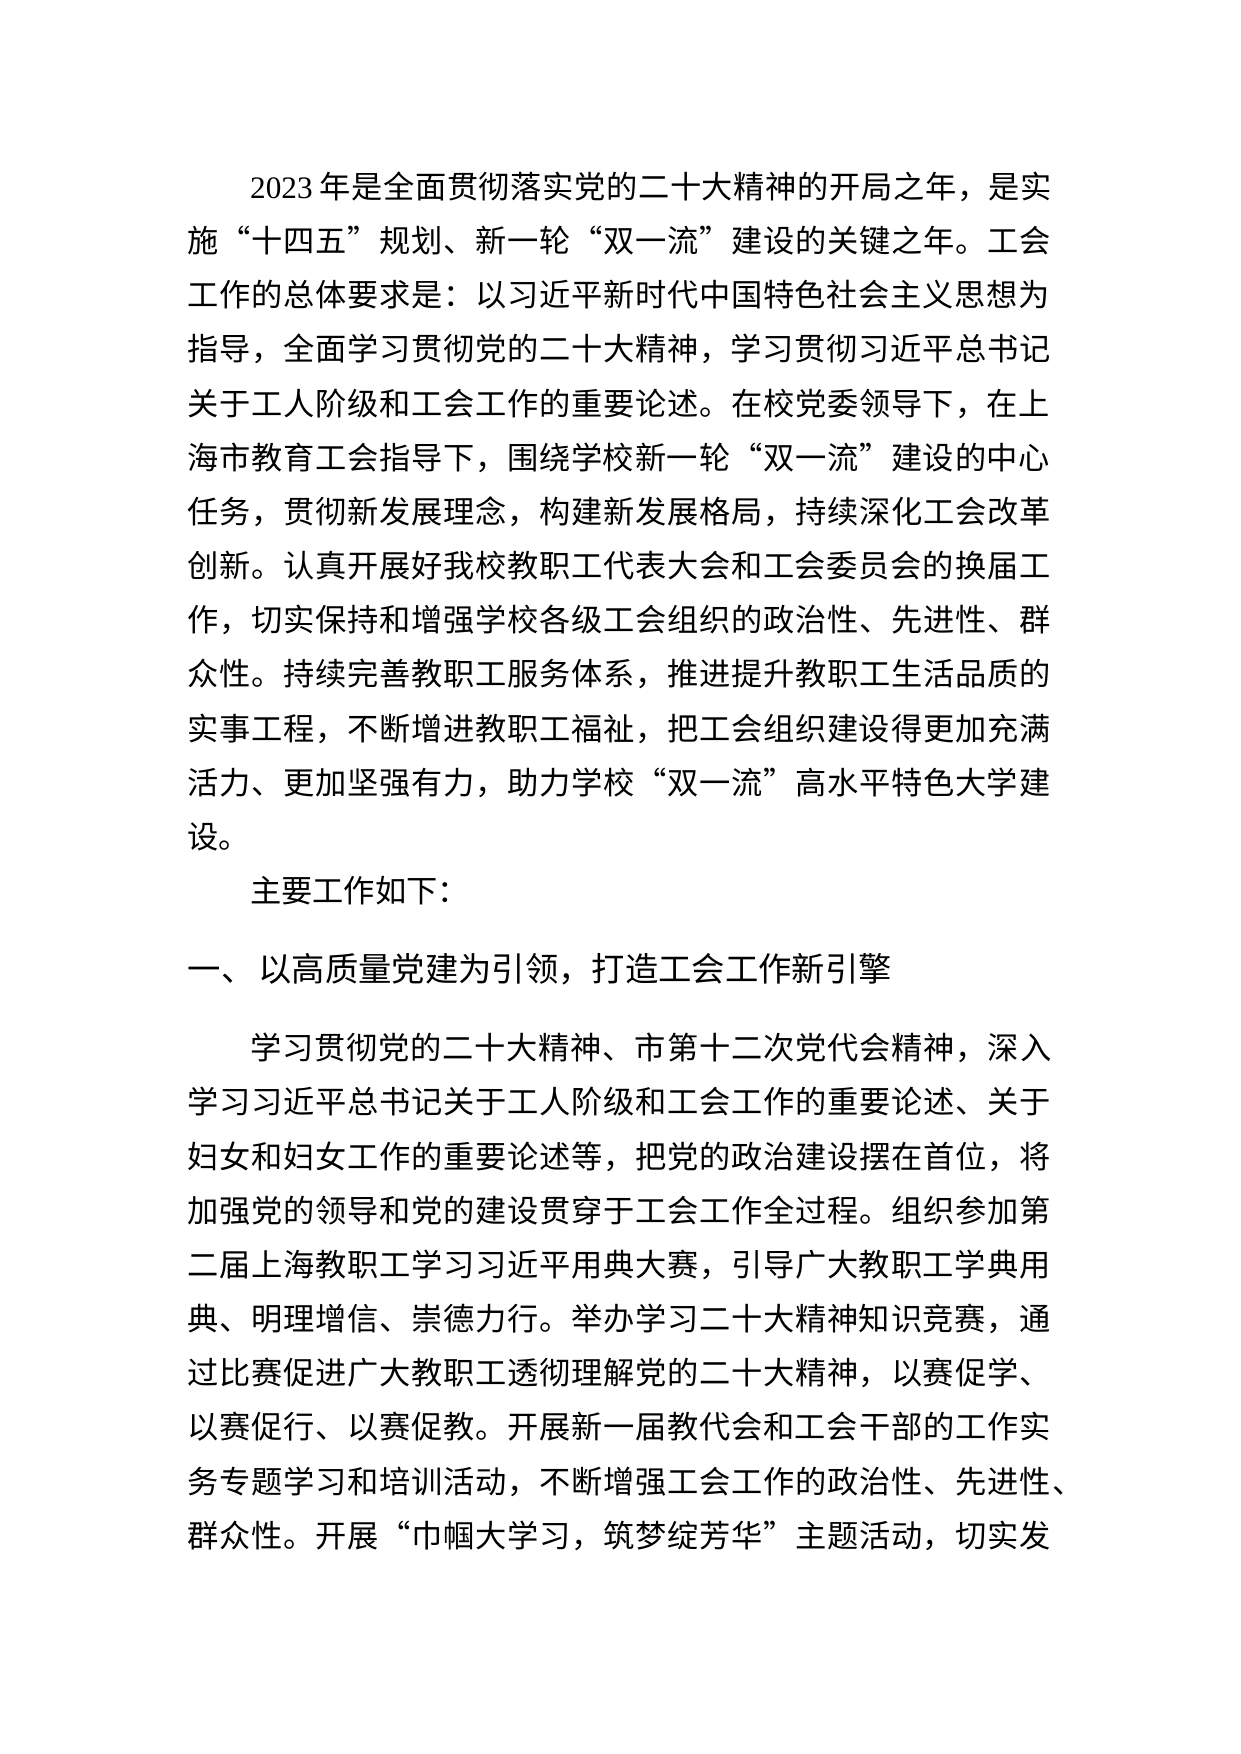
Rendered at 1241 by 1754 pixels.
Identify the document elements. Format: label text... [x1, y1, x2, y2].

text 主要工作如下： [187, 866, 1053, 911]
list 以高质量党建为引领，打造工会工作新引擎 [187, 943, 1053, 991]
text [187, 1023, 1053, 1556]
text 2023年是全面贯彻落实党的二十大精神的开局之年，是实施“十四五”规划、新一轮“双一流”建设的关键之年。工会工作的总体要求是：以习近平新时代中国特色社会主义思想为指导，全面学习贯彻党的二十大精神，学习贯彻习近平总书记关于工人阶级和工会工作的重要论述。在校党委领导下，在上海市教育工会指导下，围绕学校新一轮“双一流”建设的中心任务，贯彻新发展理念，构建新发展格局，持续深化工会改革创新。认真开展好我校教职工代表大会和工会委员会的换届工作，切实保持和增强学校各级工会组织的政治性、先进性、群众性。持续完善教职工服务体系，推进提升教职工生活品质的实事工程，不断增进教职工福祉，把工会组织建设得更加充满活力、更加坚强有力，助力学校“双一流”高水平特色大学建设。 [187, 162, 1053, 857]
